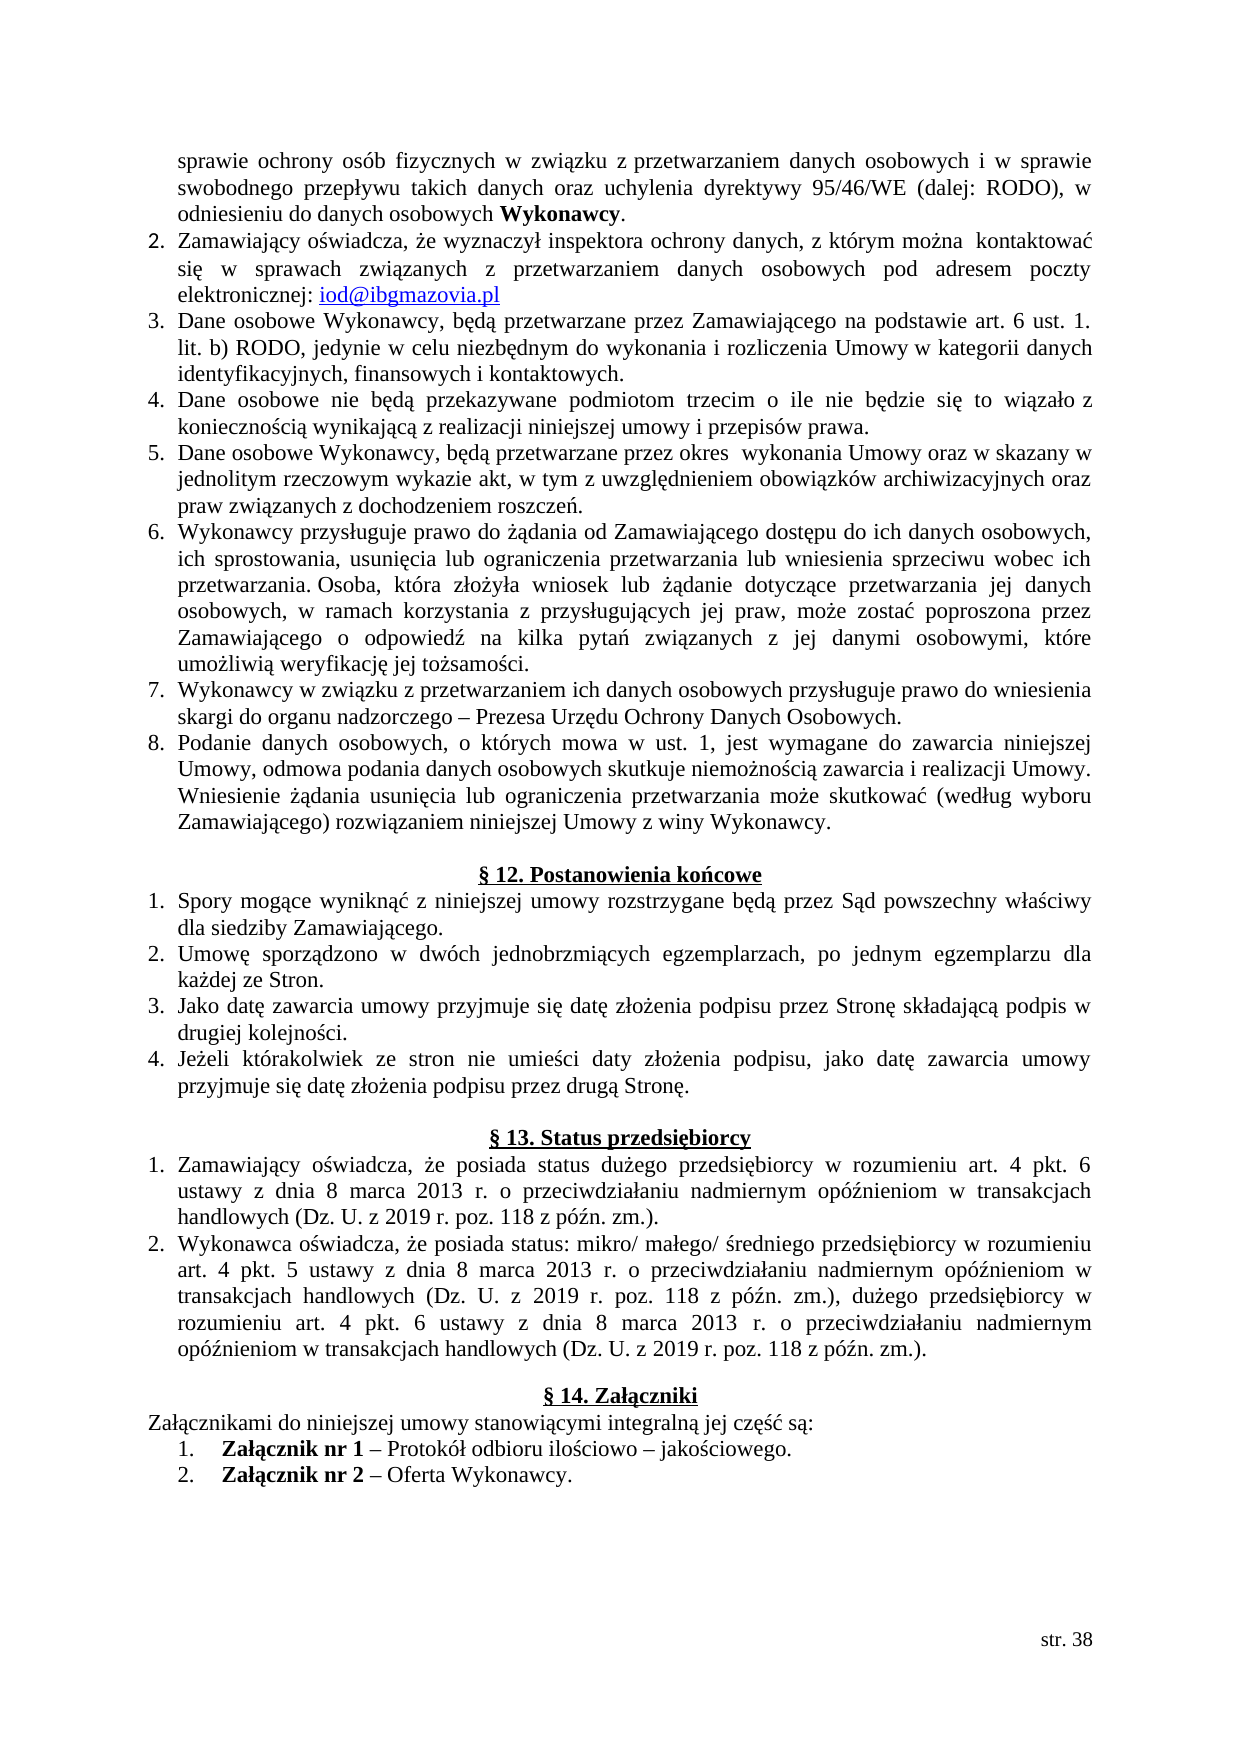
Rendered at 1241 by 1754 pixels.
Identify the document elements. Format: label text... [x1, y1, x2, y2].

text Załącznikami do niniejszej umowy stanowiącymi integralną jej część są: [148, 1409, 1093, 1435]
list Spory mogące wyniknąć z niniejszej umowy rozstrzygane będą przez Sąd powszechny właściwy dla siedziby Zamawiającego. [148, 887, 1093, 940]
text § 12. Postanowienia końcowe [148, 861, 1093, 887]
list Dane osobowe Wykonawcy, będą przetwarzane przez Zamawiającego na podstawie art. 6 ust. 1. lit. b) RODO, jedynie w celu niezbędnym do wykonania i rozliczenia Umowy w kategorii danych identyfikacyjnych, finansowych i kontaktowych. [148, 307, 1093, 386]
list Wykonawcy przysługuje prawo do żądania od Zamawiającego dostępu do ich danych osobowych, ich sprostowania, usunięcia lub ograniczenia przetwarzania lub wniesienia sprzeciwu wobec ich przetwarzania. Osoba, która złożyła wniosek lub żądanie dotyczące przetwarzania jej danych osobowych, w ramach korzystania z przysługujących jej praw, może zostać poproszona przez Zamawiającego o odpowiedź na kilka pytań związanych z jej danymi osobowymi, które umożliwią weryfikację jej tożsamości. [148, 518, 1093, 676]
list Wykonawca oświadcza, że posiada status: mikro/ małego/ średniego przedsiębiorcy w rozumieniu art. 4 pkt. 5 ustawy z dnia 8 marca 2013 r. o przeciwdziałaniu nadmiernym opóźnieniom w transakcjach handlowych (Dz. U. z 2019 r. poz. 118 z późn. zm.), dużego przedsiębiorcy w rozumieniu art. 4 pkt. 6 ustawy z dnia 8 marca 2013 r. o przeciwdziałaniu nadmiernym opóźnieniom w transakcjach handlowych (Dz. U. z 2019 r. poz. 118 z późn. zm.). [148, 1230, 1093, 1362]
list Załącznik nr 1 – Protokół odbioru ilościowo – jakościowego. [148, 1435, 1093, 1461]
list Jako datę zawarcia umowy przyjmuje się datę złożenia podpisu przez Stronę składającą podpis w drugiej kolejności. [148, 993, 1093, 1045]
text § 14. Załączniki [148, 1382, 1093, 1409]
text § 13. Status przedsiębiorcy [148, 1124, 1093, 1151]
list Dane osobowe nie będą przekazywane podmiotom trzecim o ile nie będzie się to wiązało z koniecznością wynikającą z realizacji niniejszej umowy i przepisów prawa. [148, 386, 1093, 439]
list Zamawiający oświadcza, że posiada status dużego przedsiębiorcy w rozumieniu art. 4 pkt. 6 ustawy z dnia 8 marca 2013 r. o przeciwdziałaniu nadmiernym opóźnieniom w transakcjach handlowych (Dz. U. z 2019 r. poz. 118 z późn. zm.). [148, 1151, 1093, 1230]
list Dane osobowe Wykonawcy, będą przetwarzane przez okres wykonania Umowy oraz w skazany w jednolitym rzeczowym wykazie akt, w tym z uwzględnieniem obowiązków archiwizacyjnych oraz praw związanych z dochodzeniem roszczeń. [148, 439, 1093, 518]
list Jeżeli którakolwiek ze stron nie umieści daty złożenia podpisu, jako datę zawarcia umowy przyjmuje się datę złożenia podpisu przez drugą Stronę. [148, 1045, 1093, 1098]
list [148, 148, 1093, 227]
list Podanie danych osobowych, o których mowa w ust. 1, jest wymagane do zawarcia niniejszej Umowy, odmowa podania danych osobowych skutkuje niemożnością zawarcia i realizacji Umowy. Wniesienie żądania usunięcia lub ograniczenia przetwarzania może skutkować (według wyboru Zamawiającego) rozwiązaniem niniejszej Umowy z winy Wykonawcy. [148, 729, 1093, 834]
list Załącznik nr 2 – Oferta Wykonawcy. [148, 1461, 1093, 1488]
list Zamawiający oświadcza, że wyznaczył inspektora ochrony danych, z którym można kontaktować się w sprawach związanych z przetwarzaniem danych osobowych pod adresem poczty elektronicznej: iod@ibgmazovia.pl [148, 227, 1093, 307]
list Umowę sporządzono w dwóch jednobrzmiących egzemplarzach, po jednym egzemplarzu dla każdej ze Stron. [148, 940, 1093, 993]
list Wykonawcy w związku z przetwarzaniem ich danych osobowych przysługuje prawo do wniesienia skargi do organu nadzorczego – Prezesa Urzędu Ochrony Danych Osobowych. [148, 676, 1093, 729]
